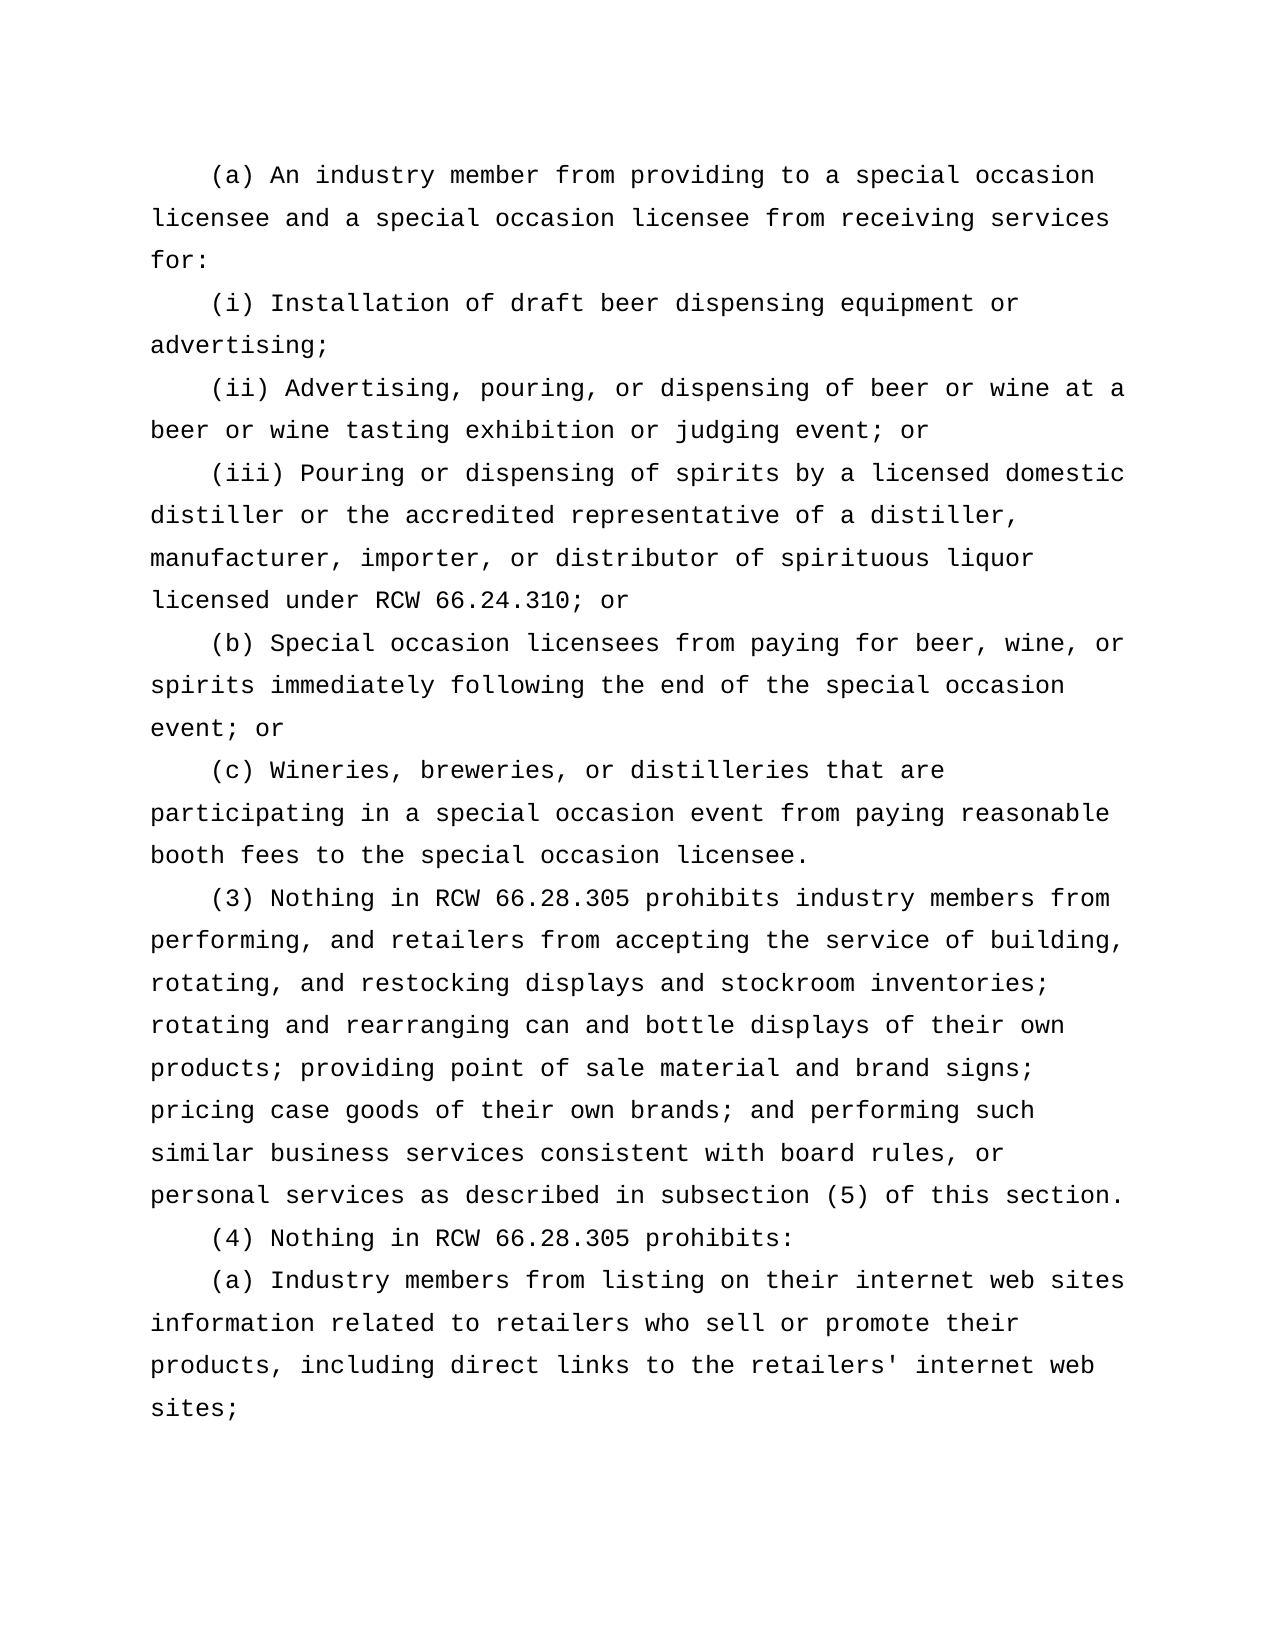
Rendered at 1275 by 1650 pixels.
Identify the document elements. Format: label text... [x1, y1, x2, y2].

text (b) Special occasion licensees from paying for beer, wine, or spirits immediately following the end of the special occasion event; or [150, 617, 1125, 745]
text (i) Installation of draft beer dispensing equipment or advertising; [150, 277, 1125, 362]
text (c) Wineries, breweries, or distilleries that are participating in a special occasion event from paying reasonable booth fees to the special occasion licensee. [150, 745, 1125, 872]
text (ii) Advertising, pouring, or dispensing of beer or wine at a beer or wine tasting exhibition or judging event; or [150, 362, 1125, 447]
text (4) Nothing in RCW 66.28.305 prohibits: [150, 1212, 1125, 1255]
text (a) An industry member from providing to a special occasion licensee and a special occasion licensee from receiving services for: [150, 150, 1125, 277]
text (a) Industry members from listing on their internet web sites information related to retailers who sell or promote their products, including direct links to the retailers' internet web sites; [150, 1255, 1125, 1425]
text (iii) Pouring or dispensing of spirits by a licensed domestic distiller or the accredited representative of a distiller, manufacturer, importer, or distributor of spirituous liquor licensed under RCW 66.24.310; or [150, 447, 1125, 617]
text (3) Nothing in RCW 66.28.305 prohibits industry members from performing, and retailers from accepting the service of building, rotating, and restocking displays and stockroom inventories; rotating and rearranging can and bottle displays of their own products; providing point of sale material and brand signs; pricing case goods of their own brands; and performing such similar business services consistent with board rules, or personal services as described in subsection (5) of this section. [150, 872, 1125, 1212]
